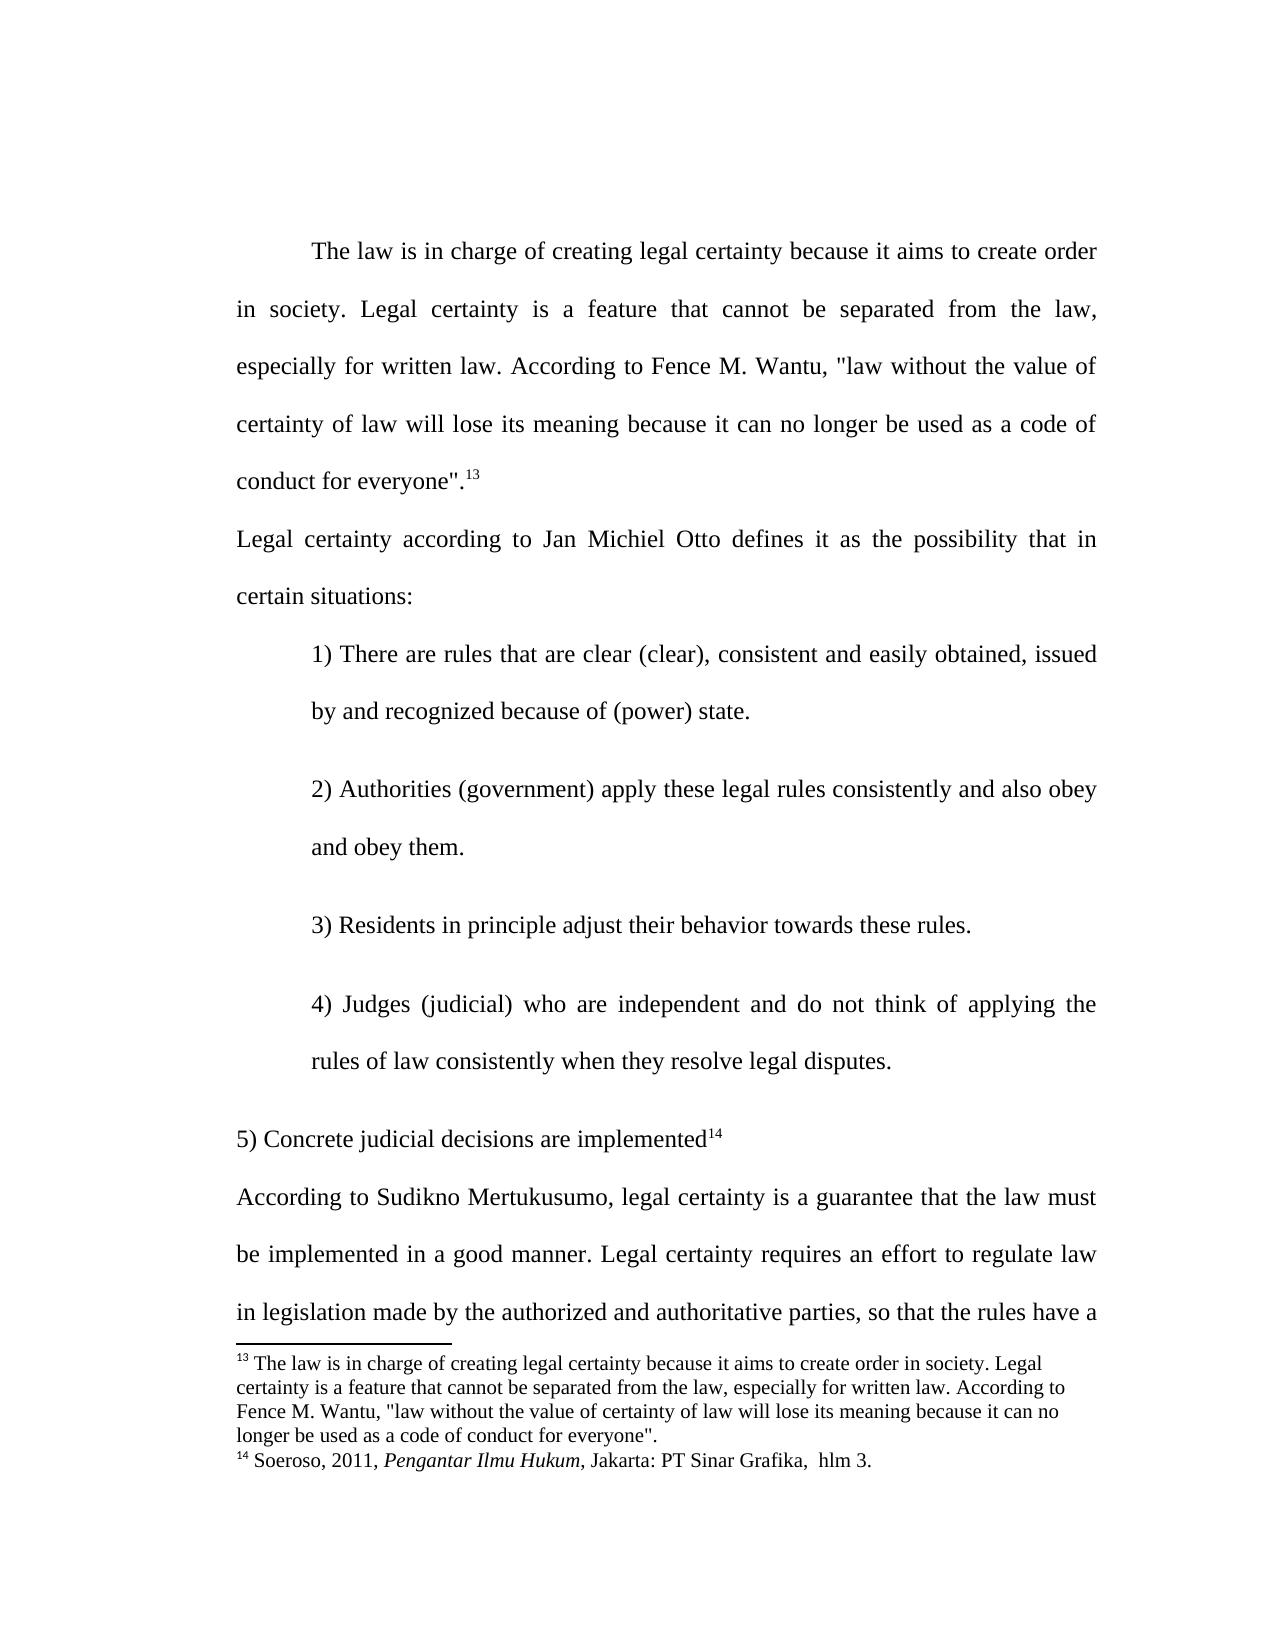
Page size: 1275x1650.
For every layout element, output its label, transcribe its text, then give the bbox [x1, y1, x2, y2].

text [236, 1182, 1098, 1326]
text 1) There are rules that are clear (clear), consistent and easily obtained, issued by and recognized because of (power) state. [311, 639, 1098, 725]
text 2) Authorities (government) apply these legal rules consistently and also obey and obey them. [311, 774, 1098, 861]
text 3) Residents in principle adjust their behavior towards these rules. [236, 910, 1098, 939]
text 4) Judges (judicial) who are independent and do not think of applying the rules of law consistently when they resolve legal disputes. [311, 989, 1098, 1075]
text Legal certainty according to Jan Michiel Otto defines it as the possibility that in certain situations: [236, 524, 1098, 610]
text 5) Concrete judicial decisions are implemented [236, 1124, 1098, 1153]
text The law is in charge of creating legal certainty because it aims to create order in society. Legal certainty is a feature that cannot be separated from the law, especially for written law. According to Fence M. Wantu, "law without the value of certainty of law will lose its meaning because it can no longer be used as a code of conduct for everyone". [236, 236, 1098, 495]
